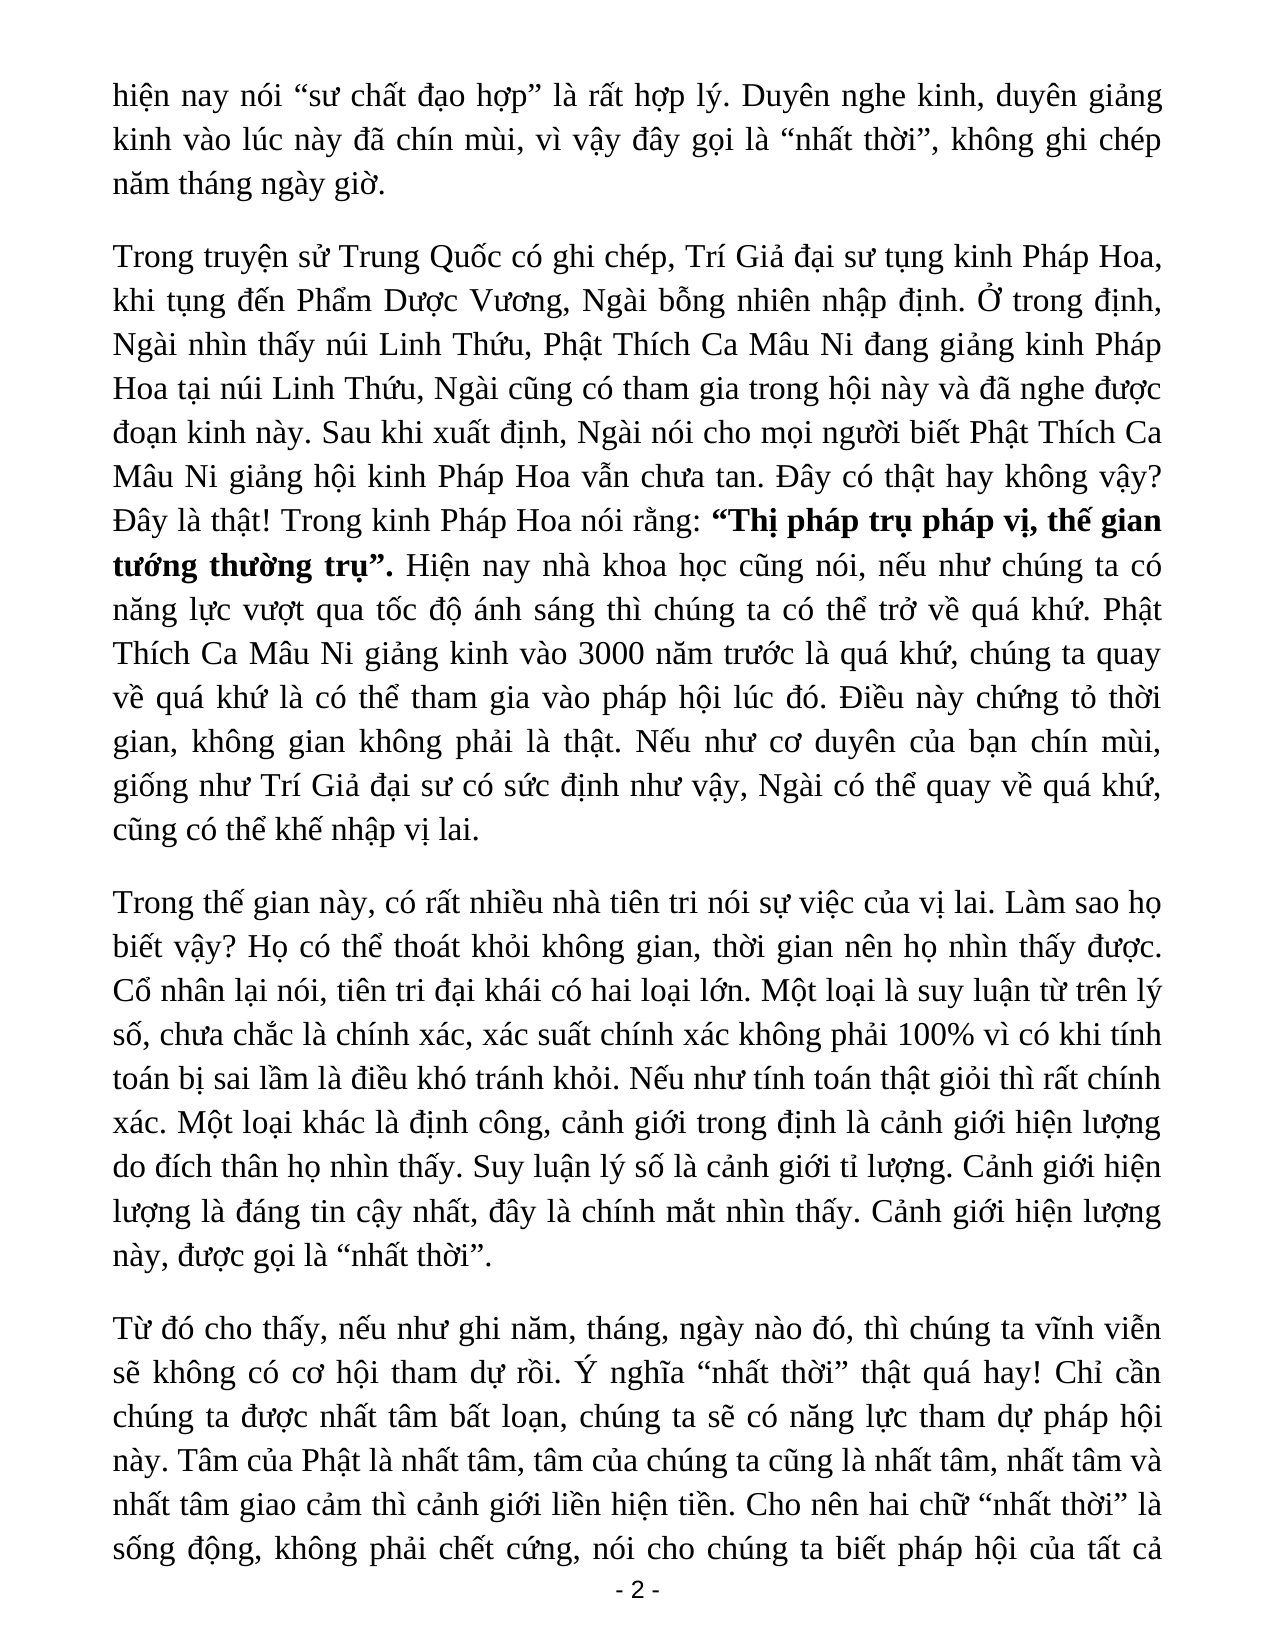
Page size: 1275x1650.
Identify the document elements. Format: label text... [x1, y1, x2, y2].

text Trong truyện sử Trung Quốc có ghi chép, Trí Giả đại sư tụng kinh Pháp Hoa, khi tụng đến Phẩm Dược Vương, Ngài bỗng nhiên nhập định. Ở trong định, Ngài nhìn thấy núi Linh Thứu, Phật Thích Ca Mâu Ni đang giảng kinh Pháp Hoa tại núi Linh Thứu, Ngài cũng có tham gia trong hội này và đã nghe được đoạn kinh này. Sau khi xuất định, Ngài nói cho mọi người biết Phật Thích Ca Mâu Ni giảng hội kinh Pháp Hoa vẫn chưa tan. Đây có thật hay không vậy? Đây là thật! Trong kinh Pháp Hoa nói rằng: “Thị pháp trụ pháp vị, thế gian tướng thường trụ”. Hiện nay nhà khoa học cũng nói, nếu như chúng ta có năng lực vượt qua tốc độ ánh sáng thì chúng ta có thể trở về quá khứ. Phật Thích Ca Mâu Ni giảng kinh vào 3000 năm trước là quá khứ, chúng ta quay về quá khứ là có thể tham gia vào pháp hội lúc đó. Điều này chứng tỏ thời gian, không gian không phải là thật. Nếu như cơ duyên của bạn chín mùi, giống như Trí Giả đại sư có sức định như vậy, Ngài có thể quay về quá khứ, cũng có thể khế nhập vị lai. [112, 236, 1162, 847]
text Trong thế gian này, có rất nhiều nhà tiên tri nói sự việc của vị lai. Làm sao họ biết vậy? Họ có thể thoát khỏi không gian, thời gian nên họ nhìn thấy được. Cổ nhân lại nói, tiên tri đại khái có hai loại lớn. Một loại là suy luận từ trên lý số, chưa chắc là chính xác, xác suất chính xác không phải 100% vì có khi tính toán bị sai lầm là điều khó tránh khỏi. Nếu như tính toán thật giỏi thì rất chính xác. Một loại khác là định công, cảnh giới trong định là cảnh giới hiện lượng do đích thân họ nhìn thấy. Suy luận lý số là cảnh giới tỉ lượng. Cảnh giới hiện lượng là đáng tin cậy nhất, đây là chính mắt nhìn thấy. Cảnh giới hiện lượng này, được gọi là “nhất thời”. [112, 882, 1162, 1273]
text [112, 75, 1162, 201]
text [112, 1308, 1162, 1567]
